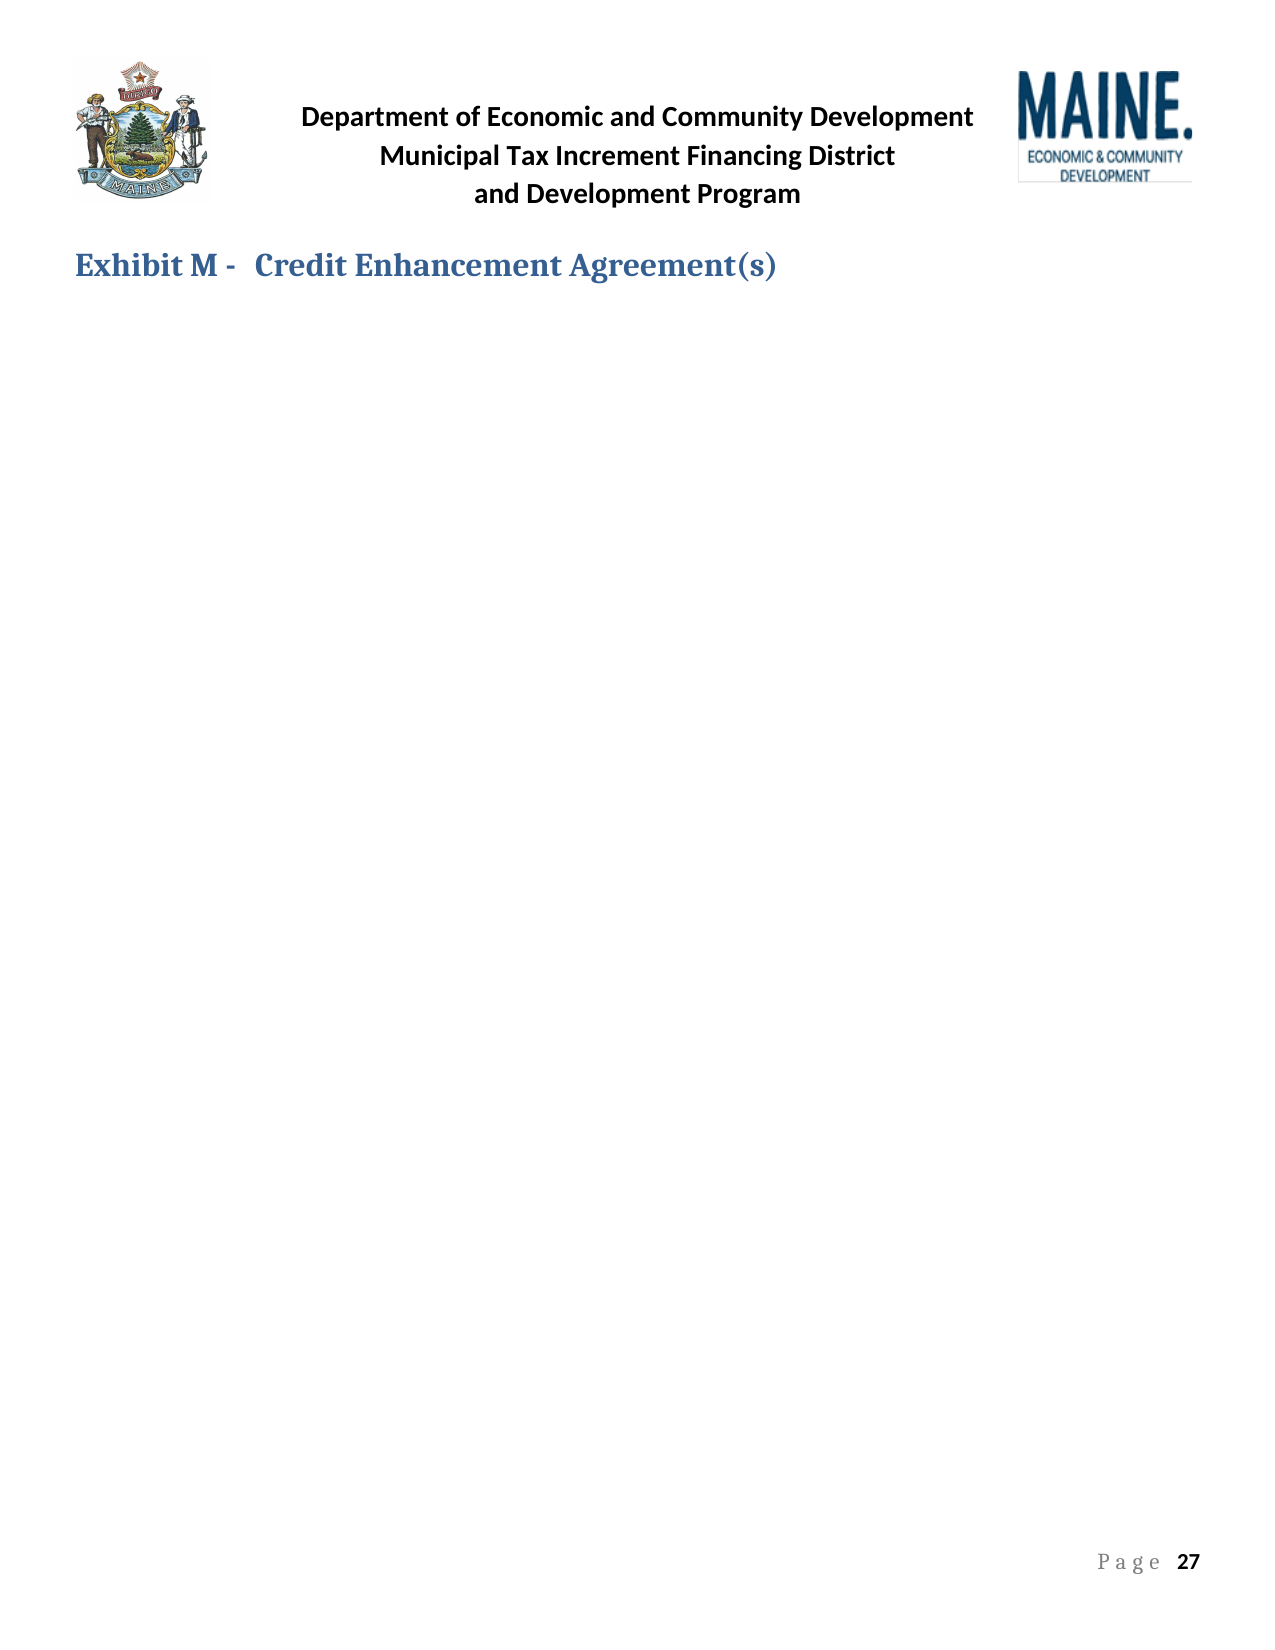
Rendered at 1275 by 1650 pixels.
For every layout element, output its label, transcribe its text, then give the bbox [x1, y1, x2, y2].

picture [73, 57, 211, 203]
subtitle Exhibit M - Credit Enhancement Agreement(s) [75, 246, 1200, 284]
picture [1017, 71, 1193, 184]
